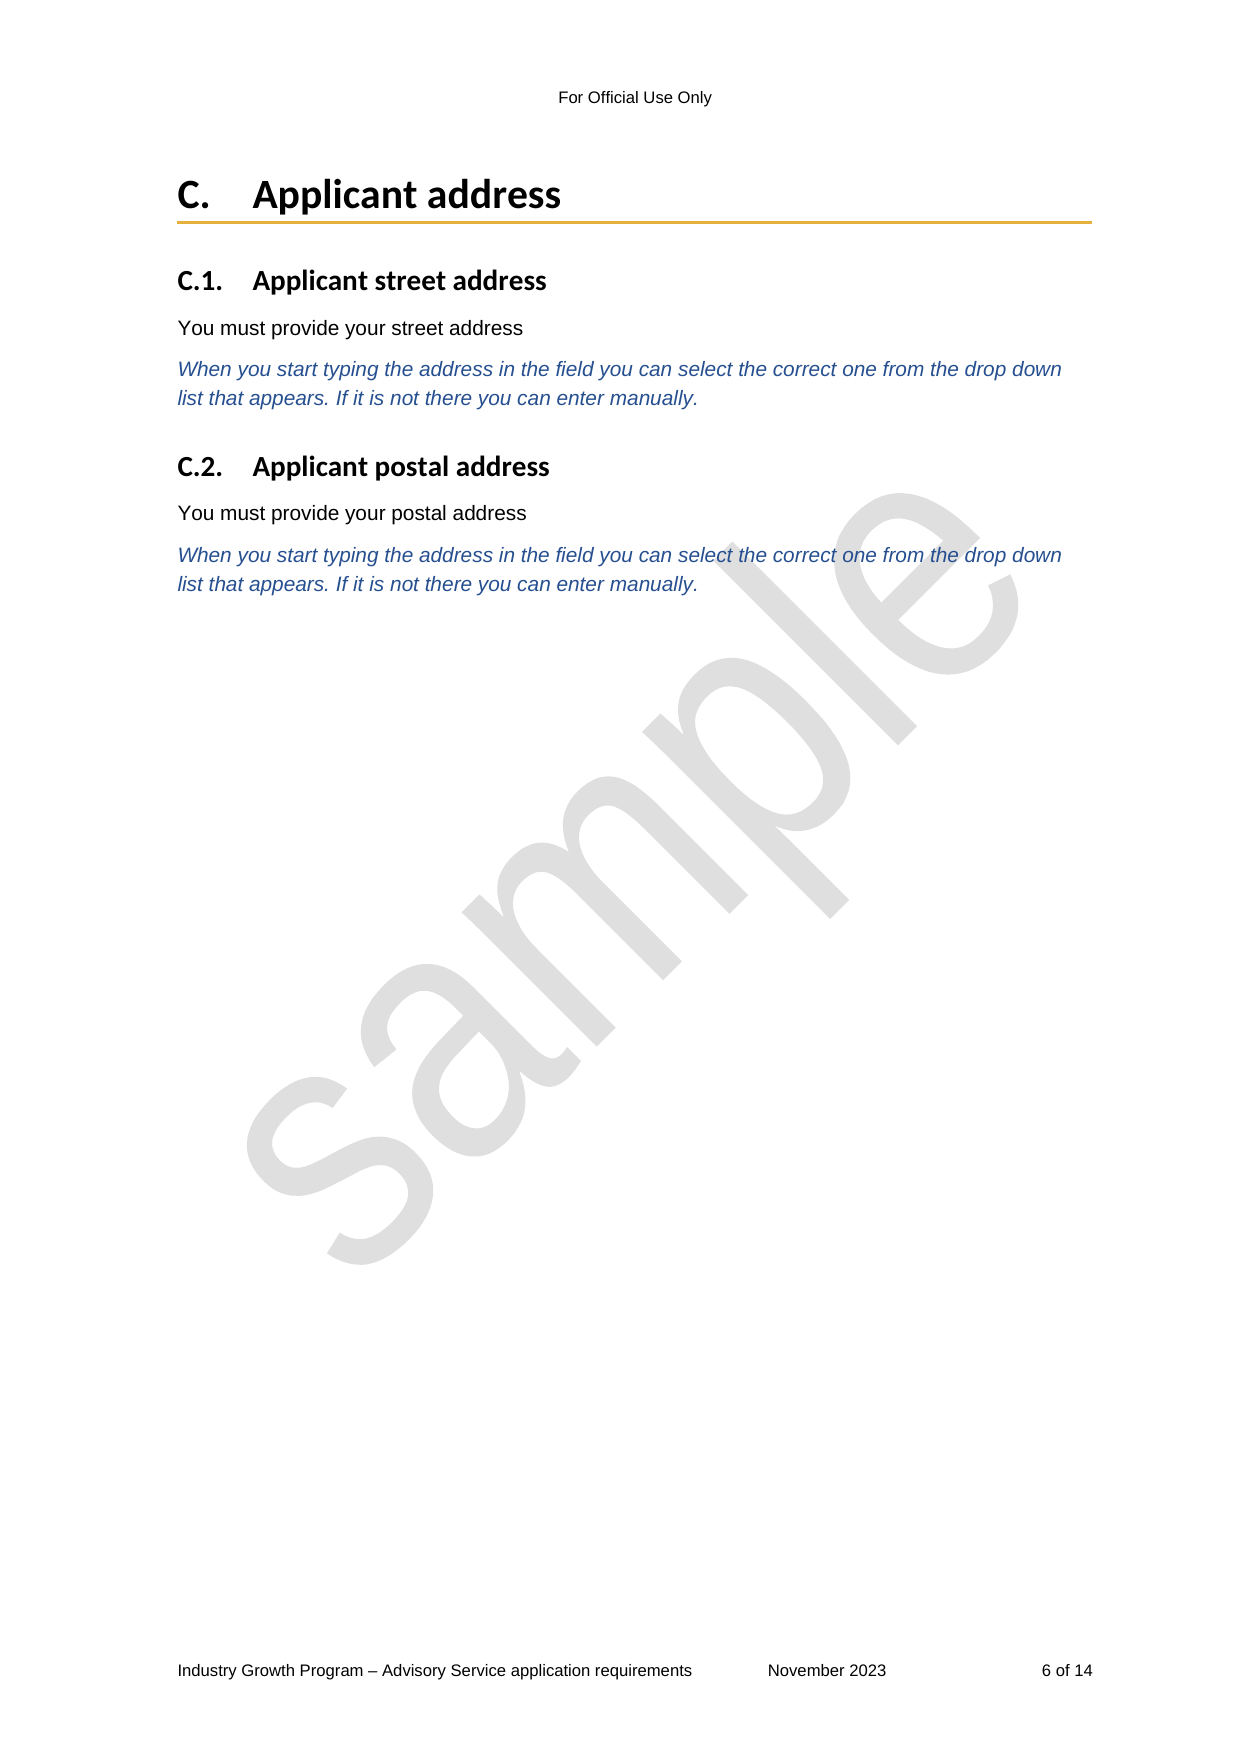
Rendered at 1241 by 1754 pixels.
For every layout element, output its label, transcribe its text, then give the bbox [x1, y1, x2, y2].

subtitle Applicant street address [177, 262, 1092, 298]
text You must provide your street address [177, 310, 1092, 339]
subtitle Applicant postal address [177, 448, 1092, 483]
text You must provide your postal address [177, 496, 1092, 525]
text When you start typing the address in the field you can select the correct one from the drop down list that appears. If it is not there you can enter manually. [177, 537, 1092, 596]
text When you start typing the address in the field you can select the correct one from the drop down list that appears. If it is not there you can enter manually. [177, 352, 1092, 410]
subtitle Applicant address [177, 168, 1092, 221]
